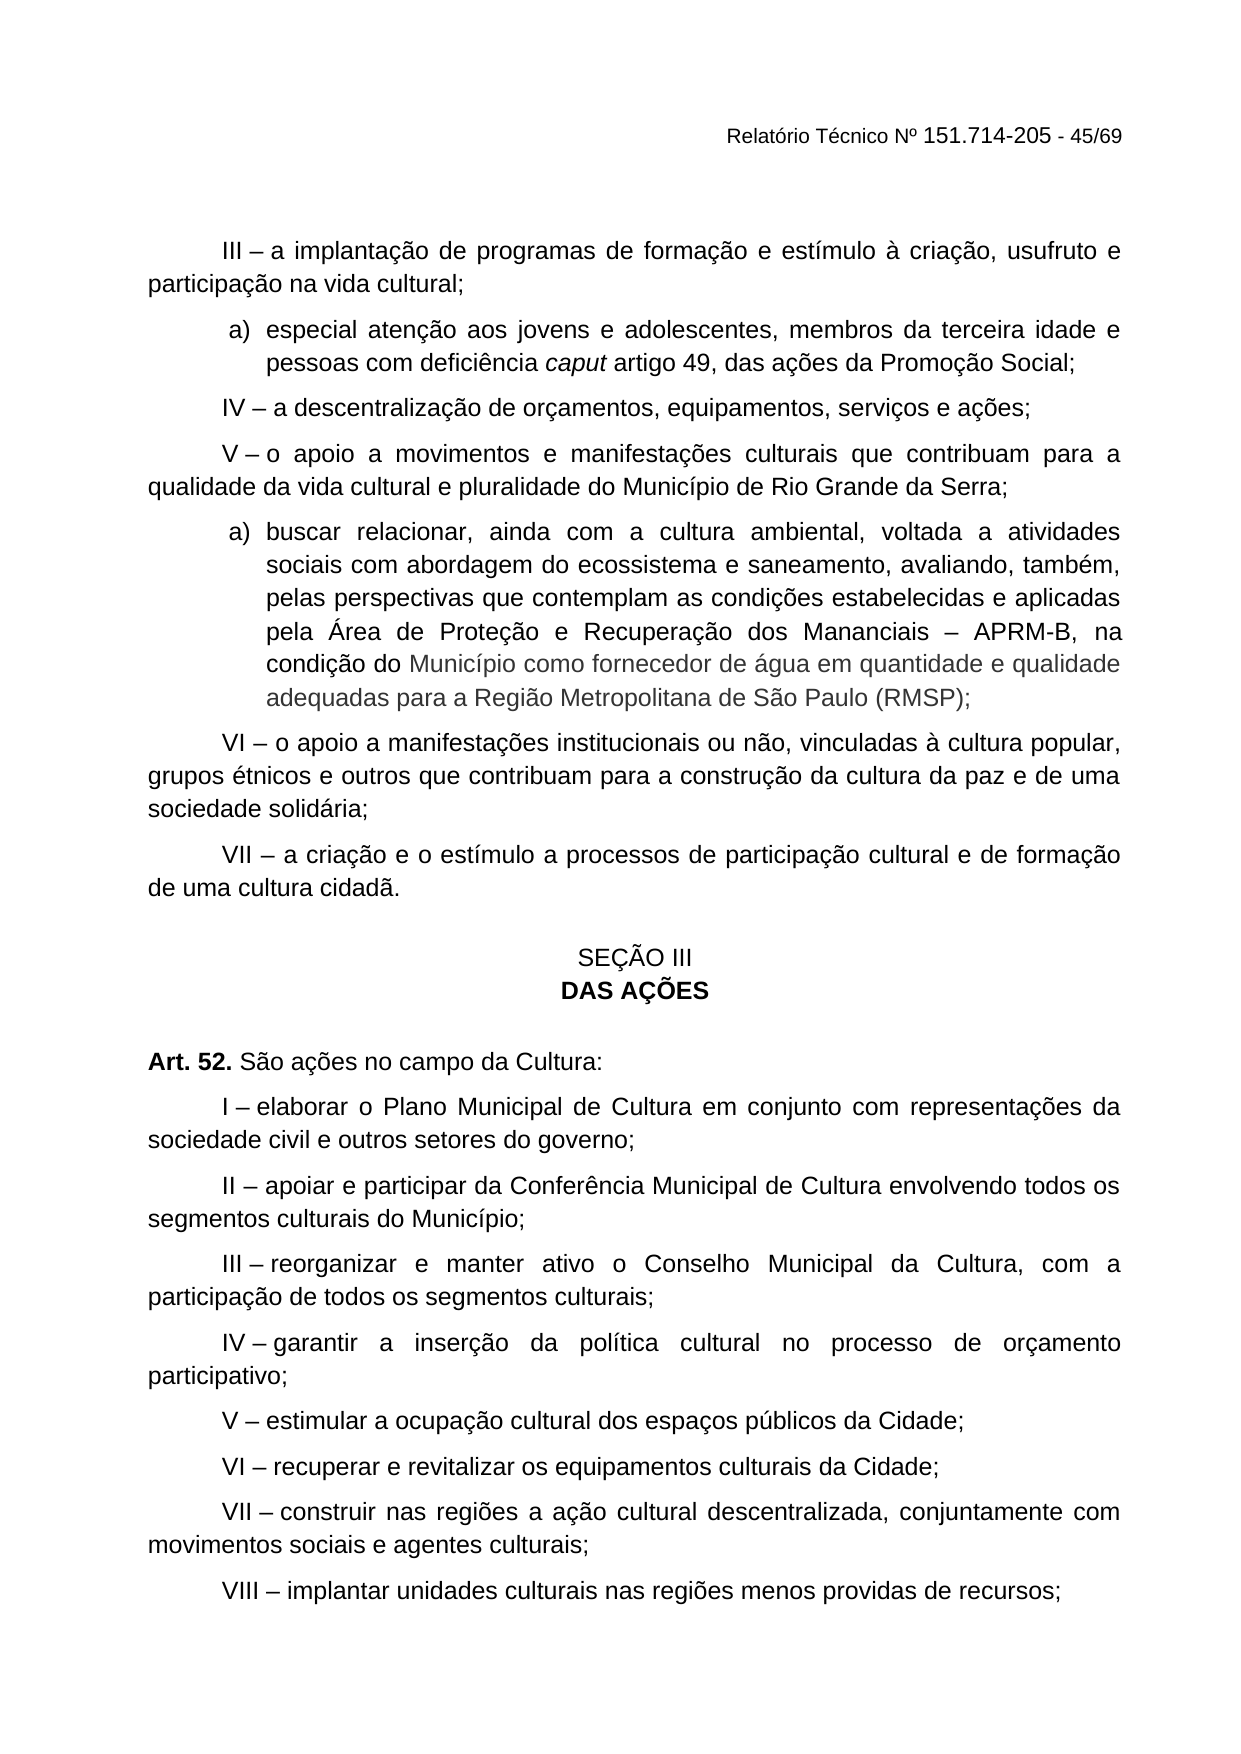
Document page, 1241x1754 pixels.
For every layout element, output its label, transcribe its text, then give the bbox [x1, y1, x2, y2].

text VII – construir nas regiões a ação cultural descentralizada, conjuntamente com movimentos sociais e agentes culturais; [148, 1497, 1122, 1559]
text III – a implantação de programas de formação e estímulo à criação, usufruto e participação na vida cultural; [148, 236, 1122, 298]
text IV – garantir a inserção da política cultural no processo de orçamento participativo; [148, 1328, 1122, 1389]
text II – apoiar e participar da Conferência Municipal de Cultura envolvendo todos os segmentos culturais do Município; [148, 1171, 1122, 1232]
text SEÇÃO III DAS AÇÕES [148, 943, 1122, 1005]
text VI – recuperar e revitalizar os equipamentos culturais da Cidade; [148, 1452, 1122, 1481]
text I – elaborar o Plano Municipal de Cultura em conjunto com representações da sociedade civil e outros setores do governo; [148, 1092, 1122, 1154]
text VIII – implantar unidades culturais nas regiões menos providas de recursos; [148, 1576, 1122, 1605]
text V – o apoio a movimentos e manifestações culturais que contribuam para a qualidade da vida cultural e pluralidade do Município de Rio Grande da Serra; [148, 439, 1122, 501]
list especial atenção aos jovens e adolescentes, membros da terceira idade e pessoas com deficiência caput artigo 49, das ações da Promoção Social; [228, 315, 1122, 377]
text III – reorganizar e manter ativo o Conselho Municipal da Cultura, com a participação de todos os segmentos culturais; [148, 1249, 1122, 1311]
text Art. 52. São ações no campo da Cultura: [148, 1047, 1122, 1075]
list buscar relacionar, ainda com a cultura ambiental, voltada a atividades sociais com abordagem do ecossistema e saneamento, avaliando, também, pelas perspectivas que contemplam as condições estabelecidas e aplicadas pela Área de Proteção e Recuperação dos Mananciais – APRM-B, na condição do Município como fornecedor de água em quantidade e qualidade adequadas para a Região Metropolitana de São Paulo (RMSP); [228, 517, 1122, 711]
text V – estimular a ocupação cultural dos espaços públicos da Cidade; [148, 1406, 1122, 1435]
text IV – a descentralização de orçamentos, equipamentos, serviços e ações; [148, 393, 1122, 422]
text VI – o apoio a manifestações institucionais ou não, vinculadas à cultura popular, grupos étnicos e outros que contribuam para a construção da cultura da paz e de uma sociedade solidária; [148, 728, 1122, 823]
text VII – a criação e o estímulo a processos de participação cultural e de formação de uma cultura cidadã. [148, 839, 1122, 901]
